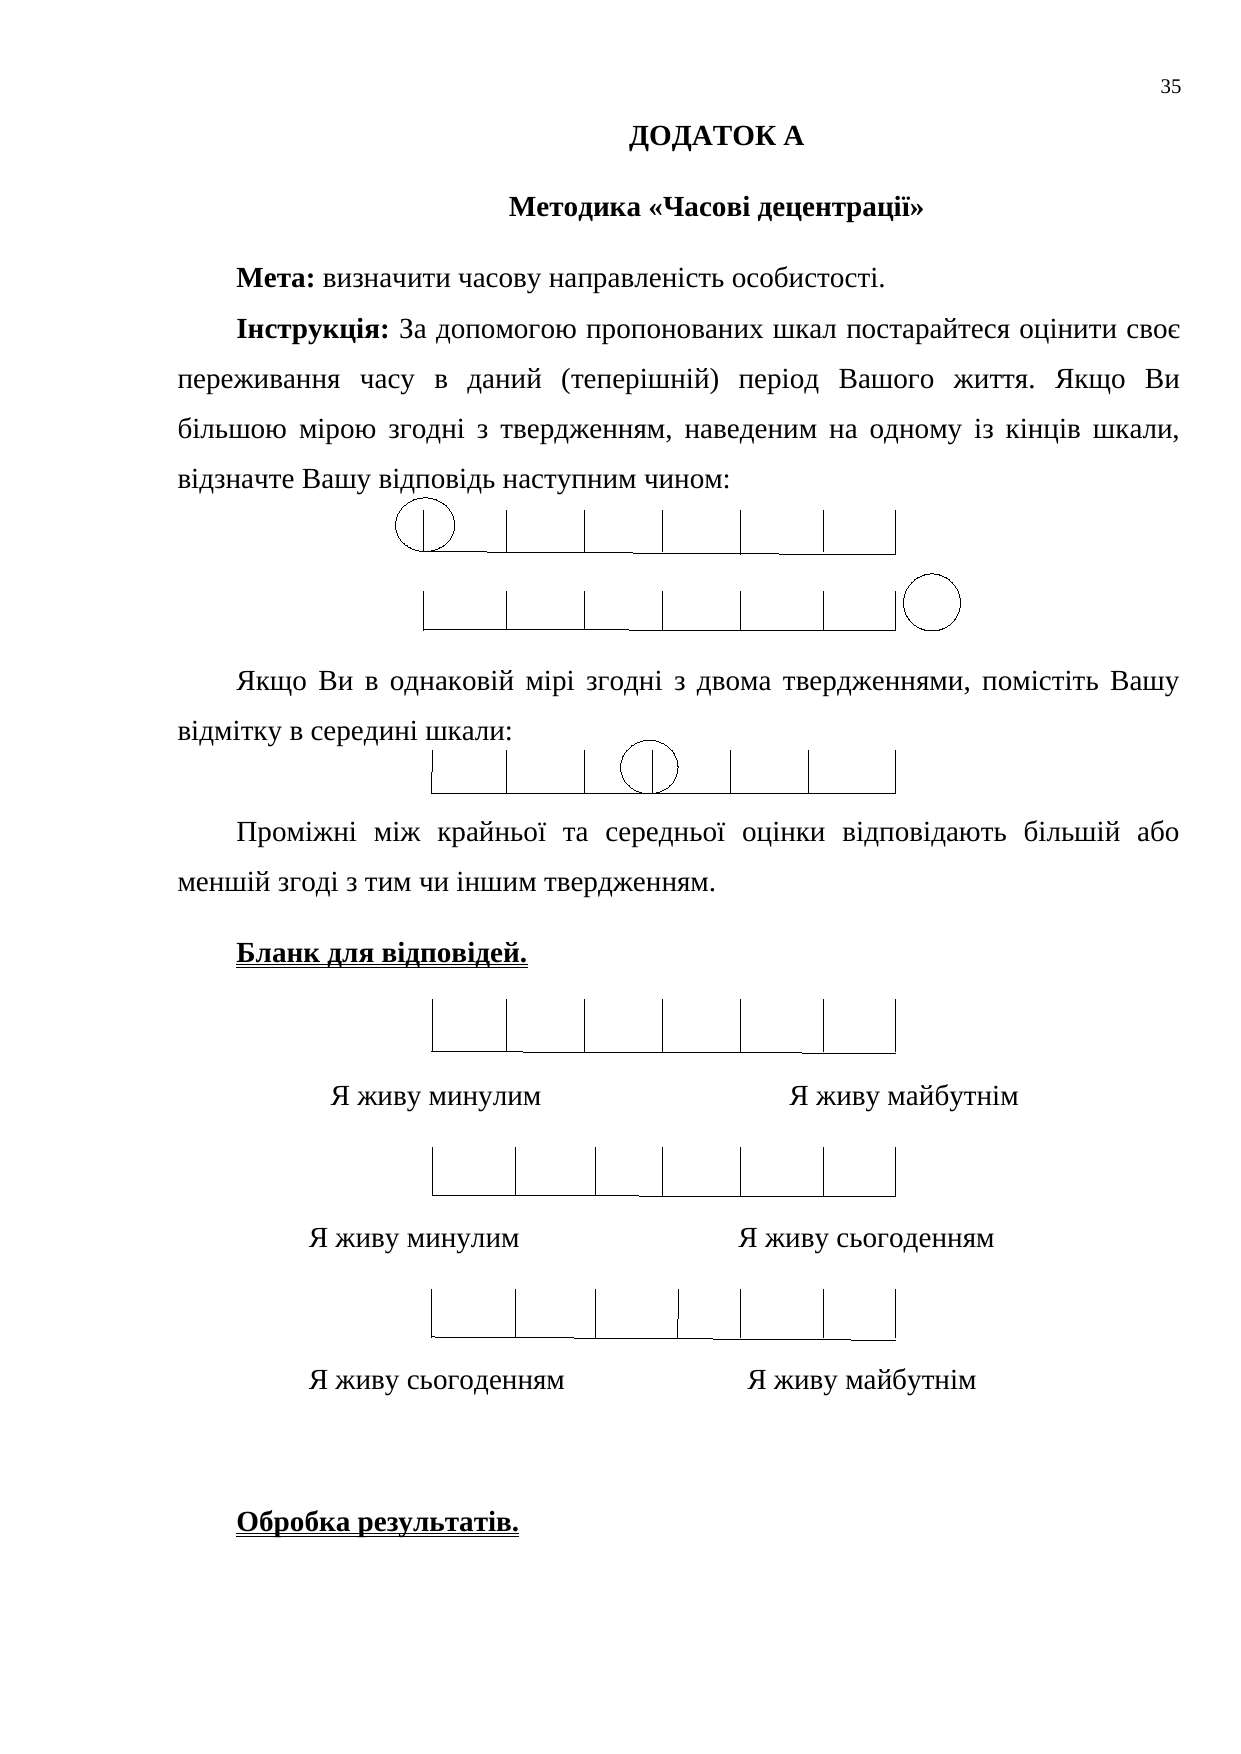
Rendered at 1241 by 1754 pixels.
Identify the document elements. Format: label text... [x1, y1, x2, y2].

text Обробка результатів. [177, 1504, 1181, 1538]
text Інструкція: За допомогою пропонованих шкал постарайтеся оцінити своє переживання часу в даний (теперішній) період Вашого життя. Якщо Ви більшою мірою згодні з твердженням, наведеним на одному із кінців шкали, відзначте Вашу відповідь наступним чином: [177, 311, 1181, 495]
text Методика «Часові децентрації» [177, 189, 1181, 223]
text Мета: визначити часову направленість особистості. [177, 260, 1181, 294]
text Проміжні між крайньої та середньої оцінки відповідають більшій або меншій згоді з тим чи іншим твердженням. [177, 814, 1181, 898]
text Я живу минулим Я живу сьогоденням [177, 1220, 1181, 1253]
text Я живу минулим Я живу майбутнім [177, 1078, 1181, 1111]
text ДОДАТОК А [177, 118, 1181, 152]
text Якщо Ви в однаковій мірі згодні з двома твердженнями, помістіть Вашу відмітку в середині шкали: [177, 663, 1181, 747]
text Я живу сьогоденням Я живу майбутнім [177, 1362, 1181, 1396]
text Бланк для відповідей. [177, 935, 1181, 969]
